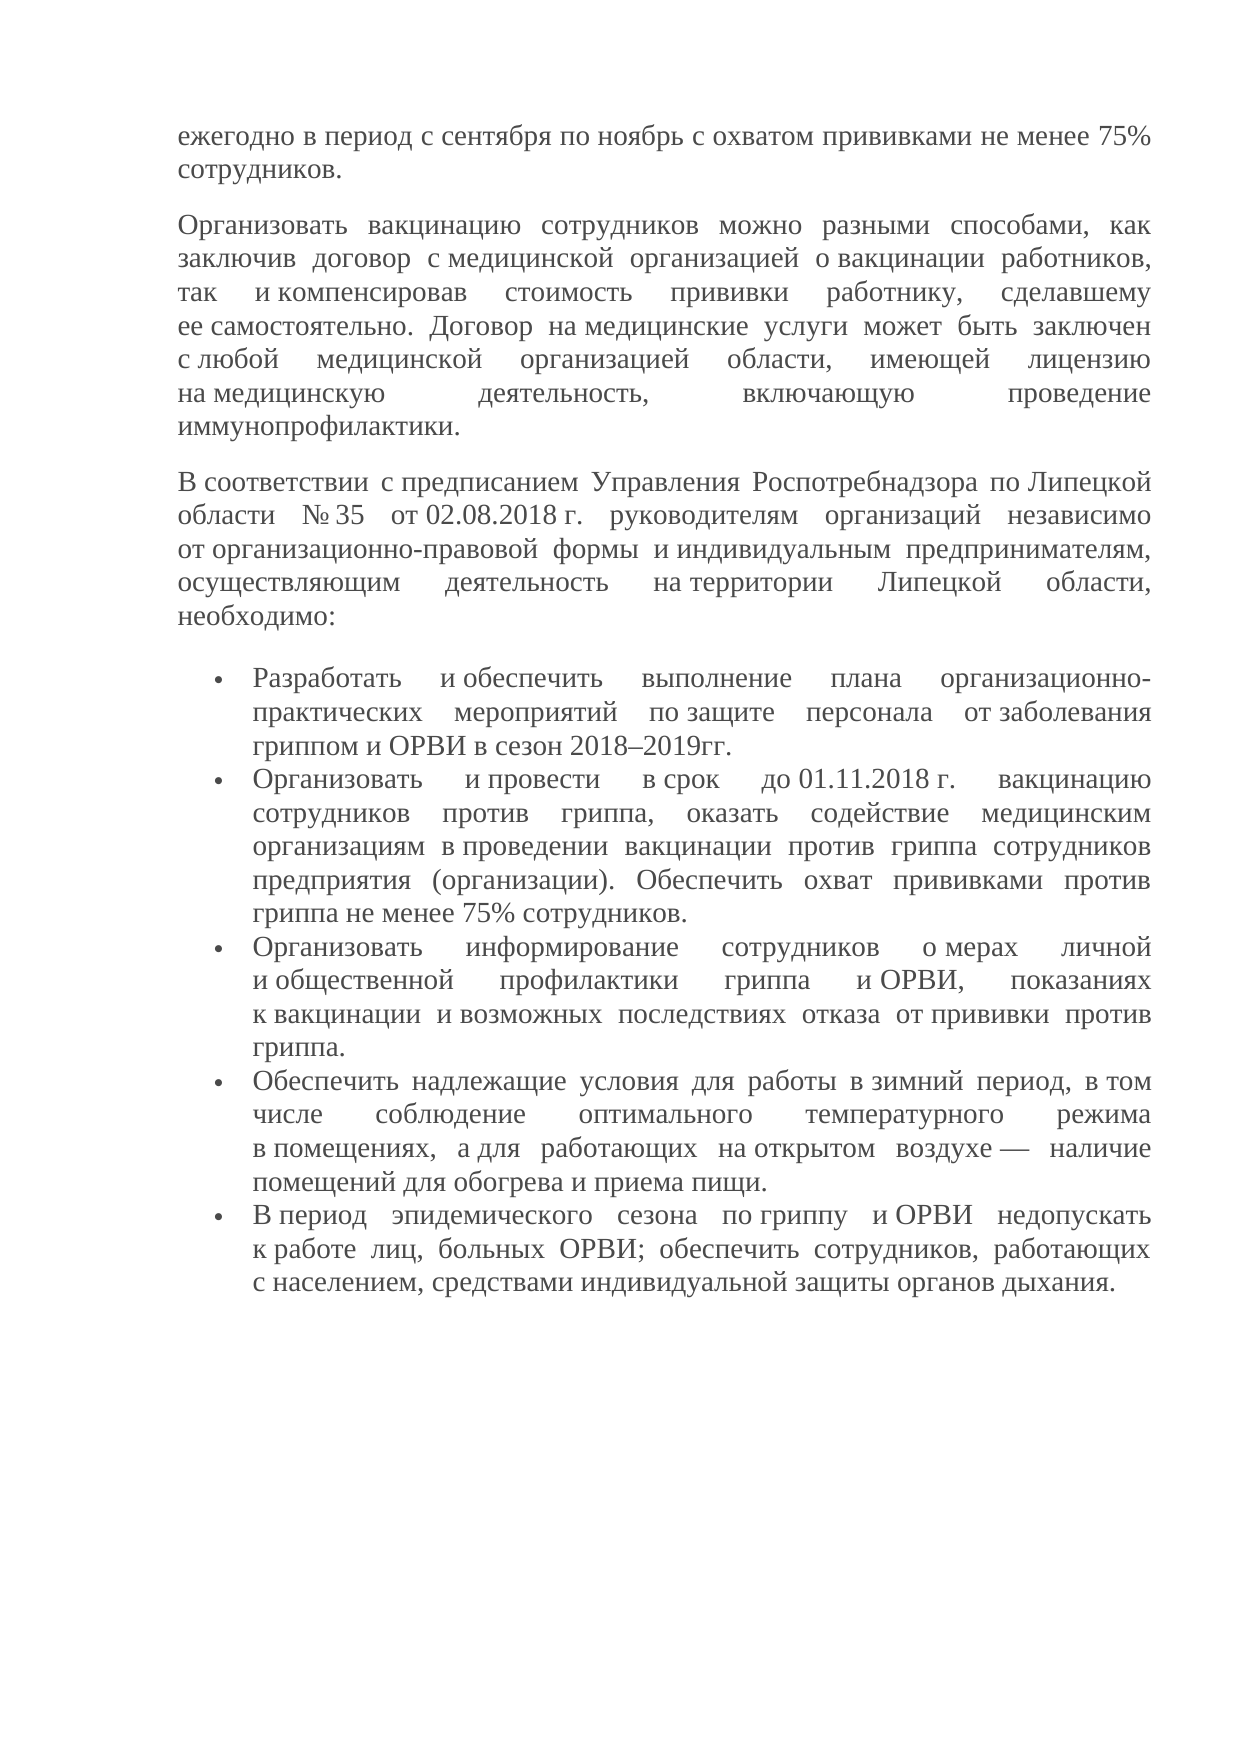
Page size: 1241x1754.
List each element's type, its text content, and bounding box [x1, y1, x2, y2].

list Обеспечить надлежащие условия для работы в зимний период, в том числе соблюдение оптимального температурного режима в помещениях, а для работающих на открытом воздухе — наличие помещений для обогрева и приема пищи. [215, 1063, 1152, 1197]
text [177, 118, 1152, 185]
list Организовать и провести в срок до 01.11.2018 г. вакцинацию сотрудников против гриппа, оказать содействие медицинским организациям в проведении вакцинации против гриппа сотрудников предприятия (организации). Обеспечить охват прививками против гриппа не менее 75% сотрудников. [215, 761, 1152, 929]
text Организовать вакцинацию сотрудников можно разными способами, как заключив договор с медицинской организацией о вакцинации работников, так и компенсировав стоимость прививки работнику, сделавшему ее самостоятельно. Договор на медицинские услуги может быть заключен с любой медицинской организацией области, имеющей лицензию на медицинскую деятельность, включающую проведение иммунопрофилактики. [177, 207, 1152, 442]
text В соответствии с предписанием Управления Роспотребнадзора по Липецкой области № 35 от 02.08.2018 г. руководителям организаций независимо от организационно-правовой формы и индивидуальным предпринимателям, осуществляющим деятельность на территории Липецкой области, необходимо: [177, 464, 1152, 631]
list Разработать и обеспечить выполнение плана организационно-практических мероприятий по защите персонала от заболевания гриппом и ОРВИ в сезон 2018–2019гг. [215, 661, 1152, 761]
list Организовать информирование сотрудников о мерах личной и общественной профилактики гриппа и ОРВИ, показаниях к вакцинации и возможных последствиях отказа от прививки против гриппа. [215, 929, 1152, 1063]
list В период эпидемического сезона по гриппу и ОРВИ недопускать к работе лиц, больных ОРВИ; обеспечить сотрудников, работающих с населением, средствами индивидуальной защиты органов дыхания. [215, 1197, 1152, 1298]
